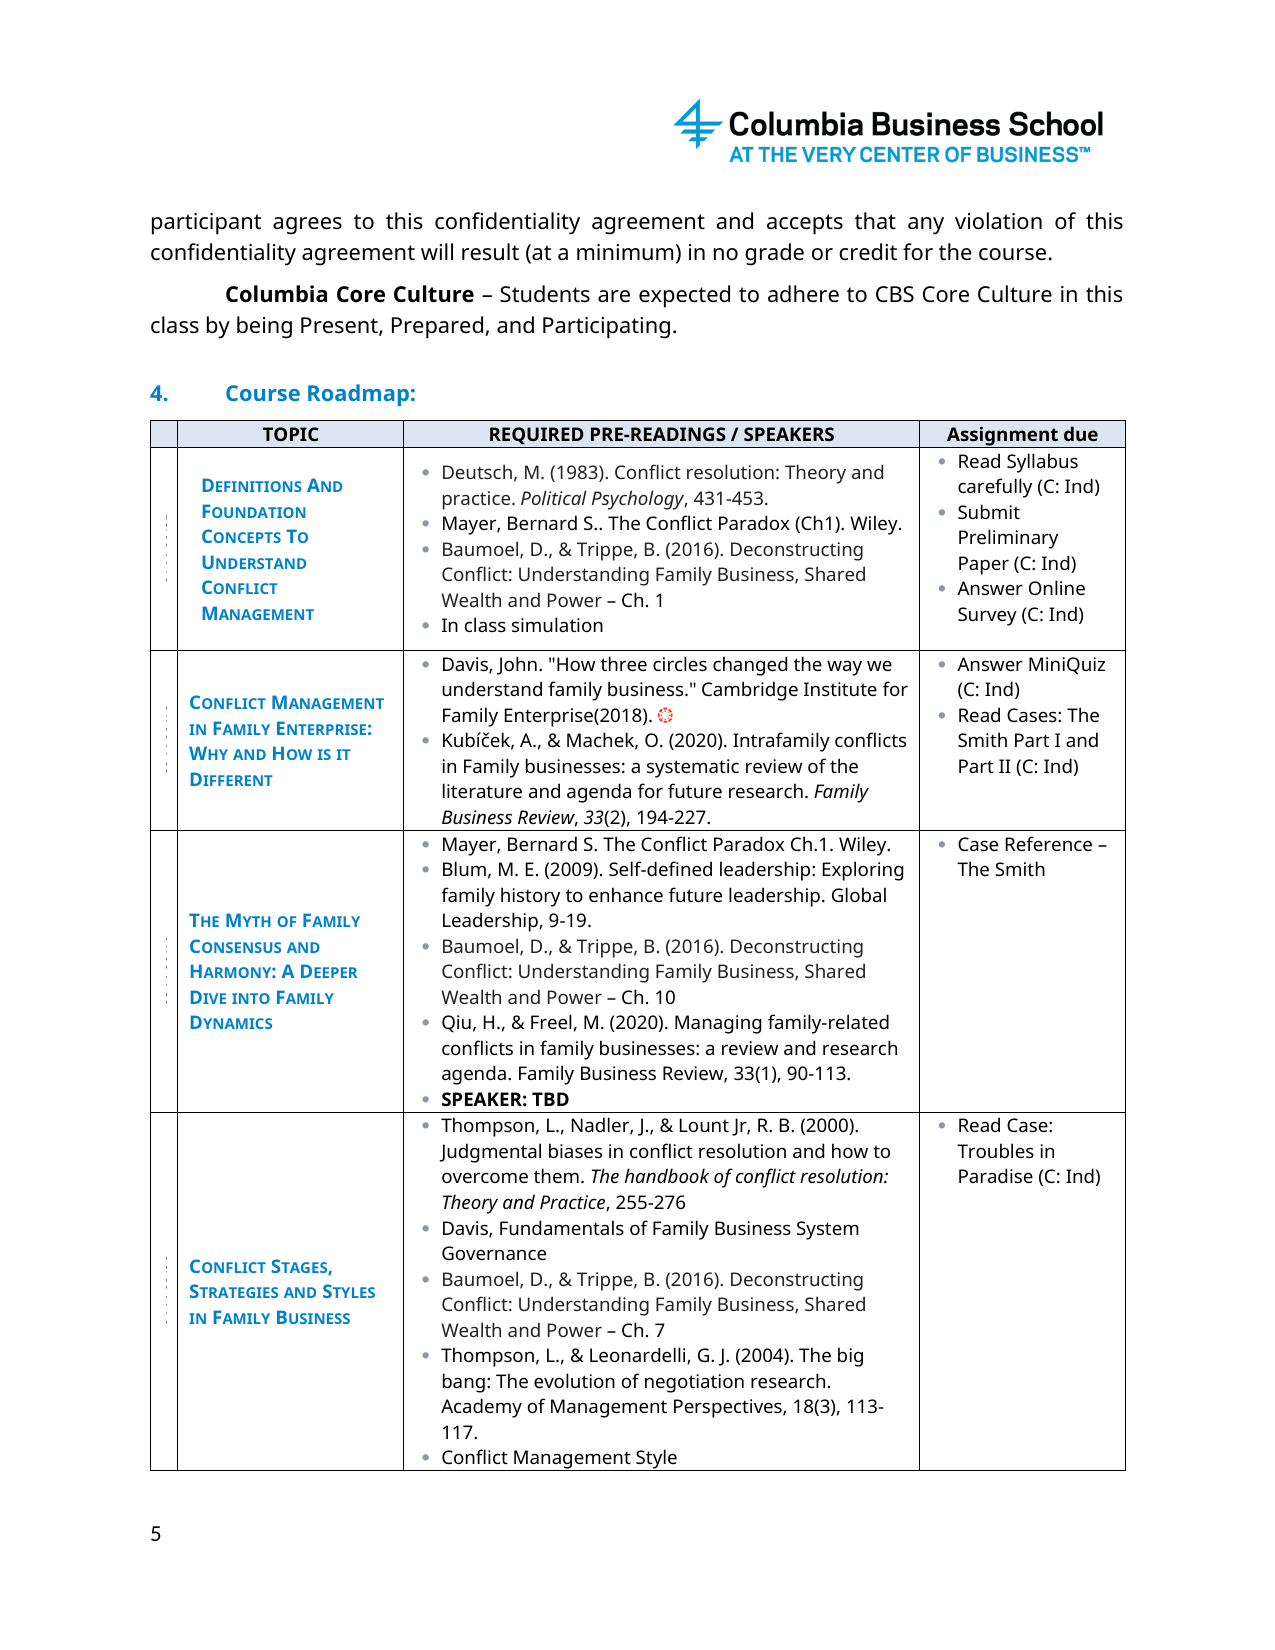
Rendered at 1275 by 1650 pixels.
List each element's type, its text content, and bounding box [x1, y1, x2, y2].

list Course Roadmap: [150, 377, 1125, 407]
table_cell Davis, John. "How three circles changed the way we understand family business." Cambridge Institute for Family Enterprise(2018). Kubíček, A., & Machek, O. (2020). Intrafamily conflicts in Family businesses: a systematic review of the literature and agenda for future research. Family Business Review, 33(2), 194-227. [404, 651, 919, 830]
table_cell 01 M 09/05 [151, 448, 177, 650]
table_header Assignment due [920, 421, 1125, 447]
table_cell Mayer, Bernard S. The Conflict Paradox Ch.1. Wiley. Blum, M. E. (2009). Self-defined leadership: Exploring family history to enhance future leadership. Global Leadership, 9-19. Baumoel, D., & Trippe, B. (2016). Deconstructing Conflict: Understanding Family Business, Shared Wealth and Power – Ch. 10 Qiu, H., & Freel, M. (2020). Managing family-related conflicts in family businesses: a review and research agenda. Family Business Review, 33(1), 90-113. SPEAKER: TBD [404, 831, 919, 1112]
table_cell Read Syllabus carefully (C: Ind) Submit Preliminary Paper (C: Ind) Answer Online Survey (C: Ind) [920, 448, 1125, 650]
table_cell The Myth of Family Consensus and Harmony: A Deeper Dive into Family Dynamics [178, 831, 403, 1112]
table_cell 02 M 09/12 [151, 651, 177, 830]
table_header [151, 421, 177, 447]
picture [657, 707, 673, 723]
table_cell Conflict Management in Family Enterprise: Why and How is it Different [178, 651, 403, 830]
table_cell Definitions And Foundation Concepts To Understand Conflict Management [178, 448, 403, 650]
table_header REQUIRED PRE-READINGS / SPEAKERS [404, 421, 919, 447]
table_cell Case Reference – The Smith [920, 831, 1125, 1112]
table_cell Thompson, L., Nadler, J., & Lount Jr, R. B. (2000). Judgmental biases in conflict resolution and how to overcome them. The handbook of conflict resolution: Theory and Practice, 255-276 Davis, Fundamentals of Family Business System Governance Baumoel, D., & Trippe, B. (2016). Deconstructing Conflict: Understanding Family Business, Shared Wealth and Power – Ch. 7 Thompson, L., & Leonardelli, G. J. (2004). The big bang: The evolution of negotiation research. Academy of Management Perspectives, 18(3), 113-117. Conflict Management Style [404, 1113, 919, 1470]
table_cell 04 M 09/26 [151, 1113, 177, 1470]
table_cell Conflict Stages, Strategies and Styles in Family Business [178, 1113, 403, 1470]
table_header TOPIC [178, 421, 403, 447]
table_cell Answer MiniQuiz (C: Ind) Read Cases: The Smith Part I and Part II (C: Ind) [920, 651, 1125, 830]
text Columbia Core Culture – Students are expected to adhere to CBS Core Culture in this class by being Present, Prepared, and Participating. [150, 279, 1125, 339]
table_cell Read Case: Troubles in Paradise (C: Ind) [920, 1113, 1125, 1470]
table_cell 03 M 09/19 [151, 831, 177, 1112]
table_cell Deutsch, M. (1983). Conflict resolution: Theory and practice. Political Psychology, 431-453. Mayer, Bernard S.. The Conflict Paradox (Ch1). Wiley. Baumoel, D., & Trippe, B. (2016). Deconstructing Conflict: Understanding Family Business, Shared Wealth and Power – Ch. 1 In class simulation [404, 448, 919, 650]
picture [649, 75, 1125, 186]
